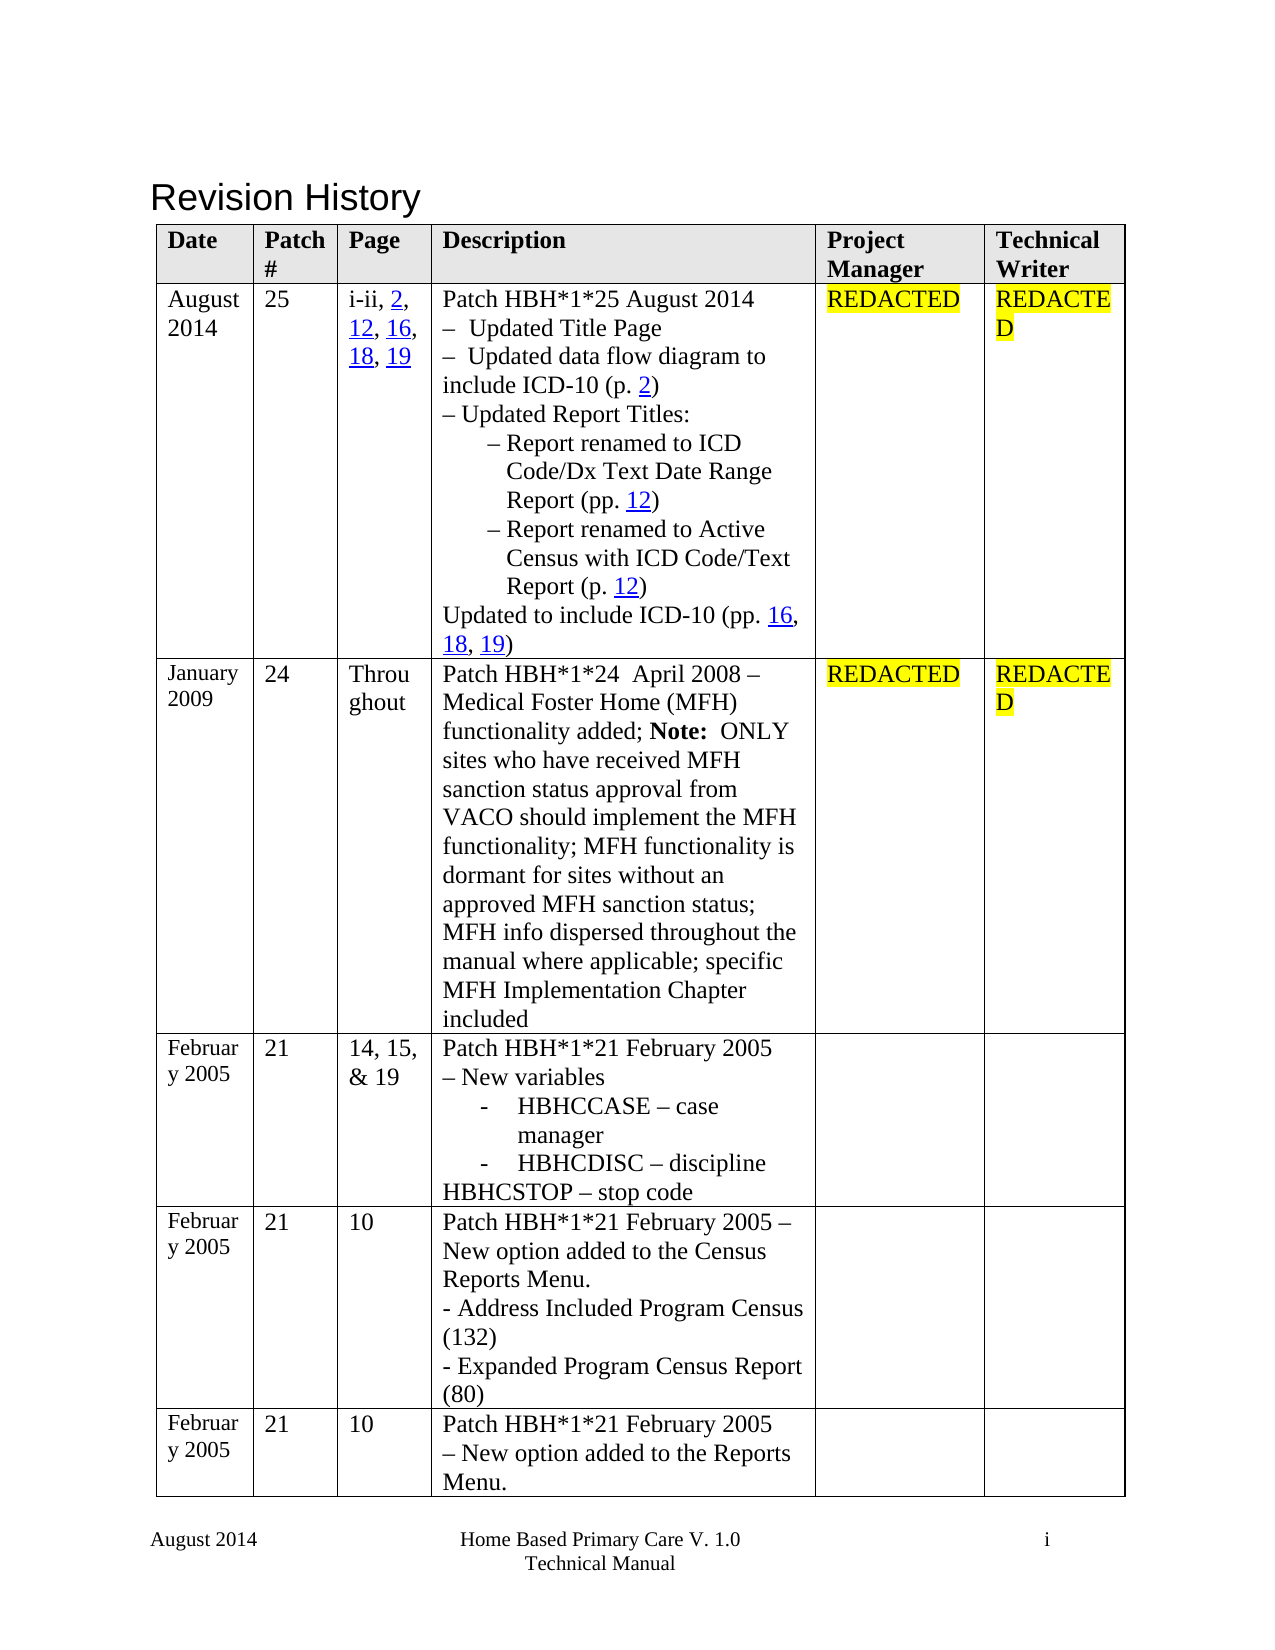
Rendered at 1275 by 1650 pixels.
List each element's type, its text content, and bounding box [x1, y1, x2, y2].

table_header Patch # [254, 225, 337, 283]
table_cell REDACTED [816, 284, 984, 658]
table_header Project Manager [816, 225, 984, 283]
table_cell [985, 1034, 1124, 1206]
table_cell 10 [338, 1207, 431, 1408]
table_cell Patch HBH*1*21 February 2005 – New option added to the Census Reports Menu. - Address Included Program Census (132) - Expanded Program Census Report (80) [432, 1207, 815, 1408]
table_cell February 2005 [157, 1034, 253, 1206]
table_cell REDACTED [816, 659, 984, 1032]
table_cell Patch HBH*1*24 April 2008 – Medical Foster Home (MFH) functionality added; Note: ONLY sites who have received MFH sanction status approval from VACO should implement the MFH functionality; MFH functionality is dormant for sites without an approved MFH sanction status; MFH info dispersed throughout the manual where applicable; specific MFH Implementation Chapter included [432, 659, 815, 1032]
table_cell 10 [338, 1409, 431, 1496]
table_cell August2014 [157, 284, 253, 658]
table_cell [816, 1207, 984, 1408]
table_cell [432, 1409, 815, 1496]
table_cell [816, 1409, 984, 1496]
table_cell Throughout [338, 659, 431, 1032]
table_header Technical Writer [985, 225, 1124, 283]
table_cell 21 [254, 1034, 337, 1206]
table_cell Patch HBH*1*25 August 2014 Updated Title Page – Updated data flow diagram to include ICD-10 (p. 2) – Updated Report Titles: – Report renamed to ICD Code/Dx Text Date Range Report (pp. 12) – Report renamed to Active Census with ICD Code/Text Report (p. 12) Updated to include ICD-10 (pp. 16, 18, 19) [432, 284, 815, 658]
table_cell REDACTED [985, 659, 1124, 1032]
table_cell February 2005 [157, 1409, 253, 1496]
table_header Date [157, 225, 253, 283]
table_cell [816, 1034, 984, 1206]
table_cell 24 [254, 659, 337, 1032]
table_cell [985, 1409, 1124, 1496]
table_cell 21 [254, 1409, 337, 1496]
table_cell 21 [254, 1207, 337, 1408]
table_cell January 2009 [157, 659, 253, 1032]
table_cell 25 [254, 284, 337, 658]
table_cell Patch HBH*1*21 February 2005 – New variables HBHCCASE – case manager HBHCDISC – discipline HBHCSTOP – stop code [432, 1034, 815, 1206]
table_cell REDACTED [985, 284, 1124, 658]
text Revision History [150, 175, 1125, 218]
table_cell [985, 1207, 1124, 1408]
table_cell i-ii, 2, 12, 16, 18, 19 [338, 284, 431, 658]
table_header Description [432, 225, 815, 283]
table_cell 14, 15, & 19 [338, 1034, 431, 1206]
table_header Page [338, 225, 431, 283]
table_cell February 2005 [157, 1207, 253, 1408]
